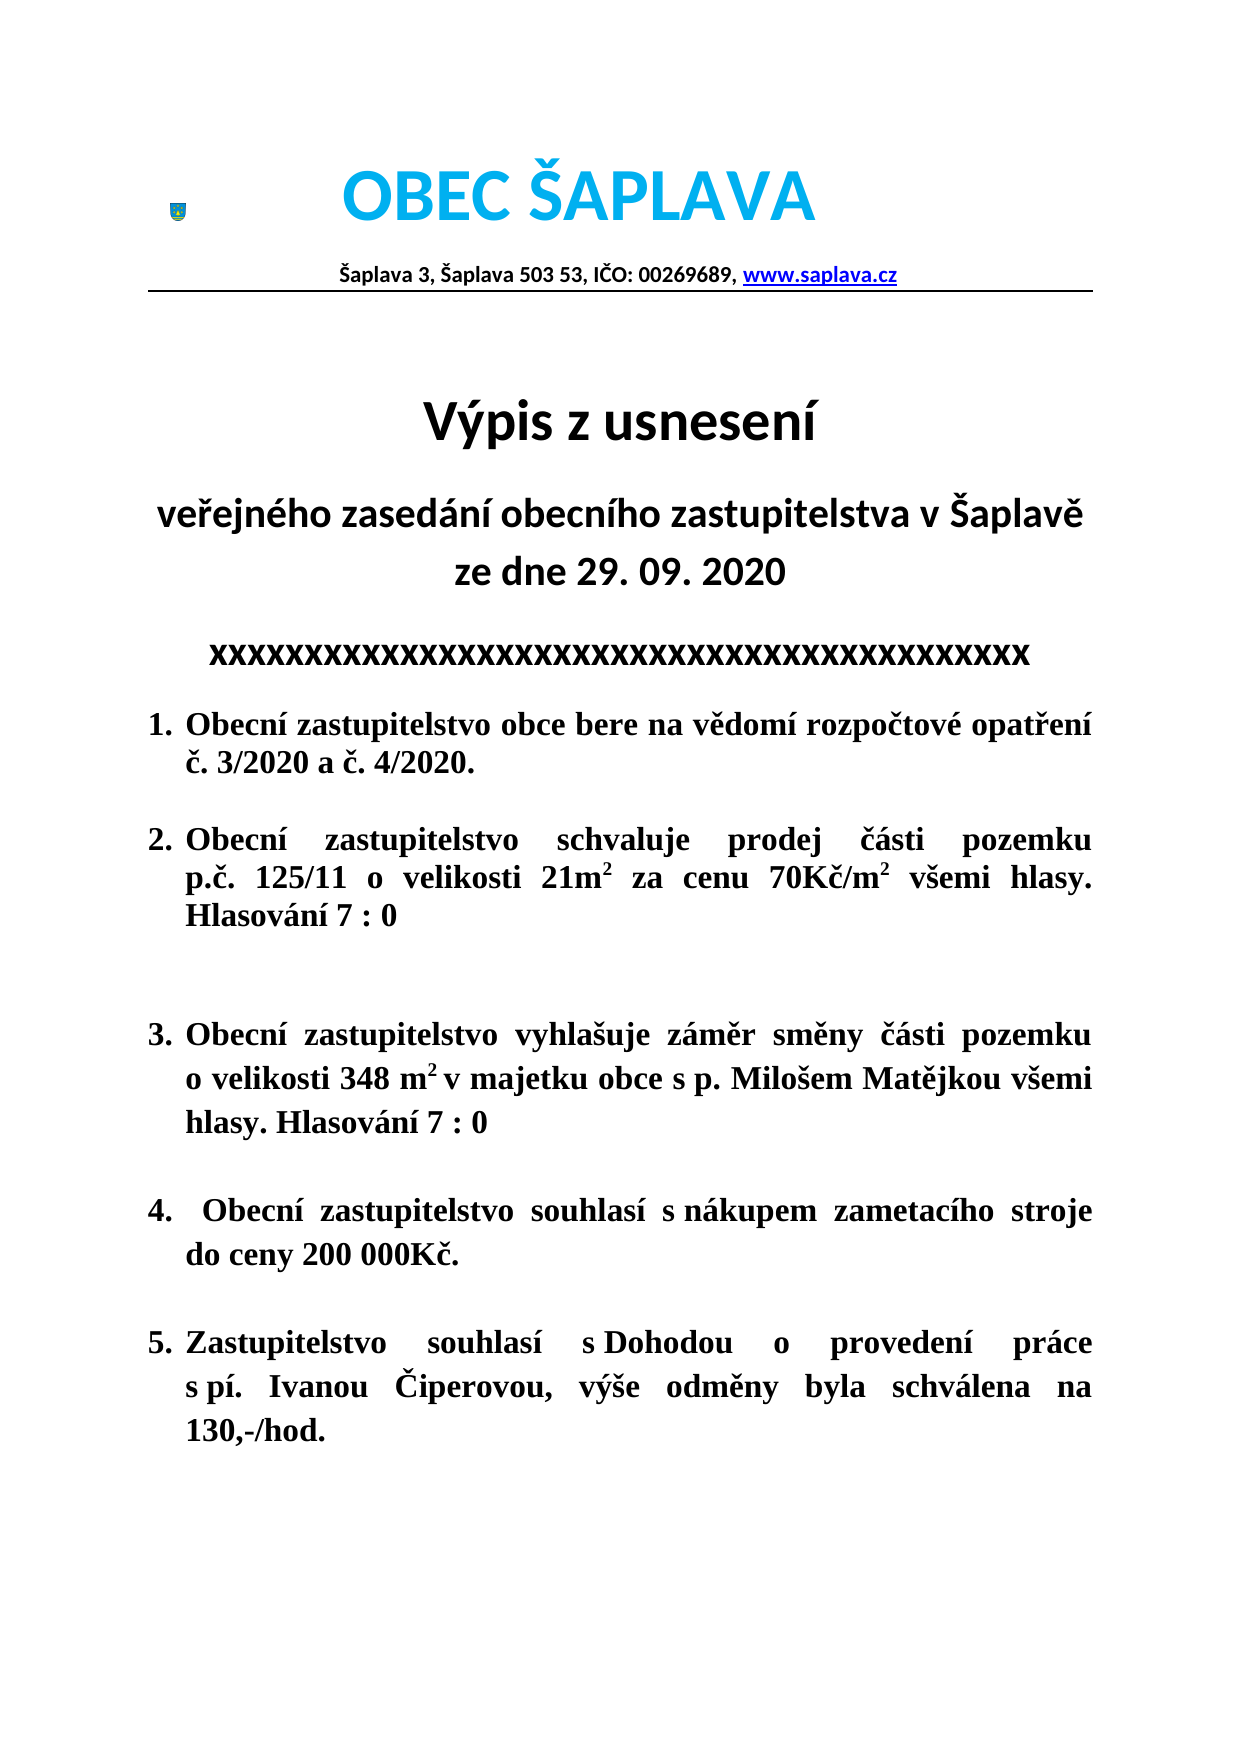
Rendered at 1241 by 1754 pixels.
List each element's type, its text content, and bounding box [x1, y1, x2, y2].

text Šaplava 3, Šaplava 503 53, IČO: 00269689, www.saplava.cz [148, 260, 1093, 290]
list Obecní zastupitelstvo vyhlašuje záměr směny části pozemku o velikosti 348 m2 v majetku obce s p. Milošem Matějkou všemi hlasy. Hlasování 7 : 0 [148, 1014, 1093, 1140]
list Obecní zastupitelstvo souhlasí s nákupem zametacího stroje do ceny 200 000Kč. [148, 1190, 1093, 1272]
list OBEC ŠAPLAVA [169, 148, 1093, 239]
text Výpis z usnesení [148, 384, 1093, 455]
list Zastupitelstvo souhlasí s Dohodou o provedení práce s pí. Ivanou Čiperovou, výše odměny byla schválena na 130,-/hod. [148, 1322, 1093, 1449]
picture [170, 217, 186, 221]
text xxxxxxxxxxxxxxxxxxxxxxxxxxxxxxxxxxxxxxxxxxx [148, 624, 1093, 675]
list Obecní zastupitelstvo obce bere na vědomí rozpočtové opatření č. 3/2020 a č. 4/2020. [148, 704, 1093, 781]
list Obecní zastupitelstvo schvaluje prodej části pozemku p.č. 125/11 o velikosti 21m2 za cenu 70Kč/m2 všemi hlasy. Hlasování 7 : 0 [148, 819, 1093, 934]
text veřejného zasedání obecního zastupitelstva v Šaplavě ze dne 29. 09. 2020 [148, 487, 1093, 596]
